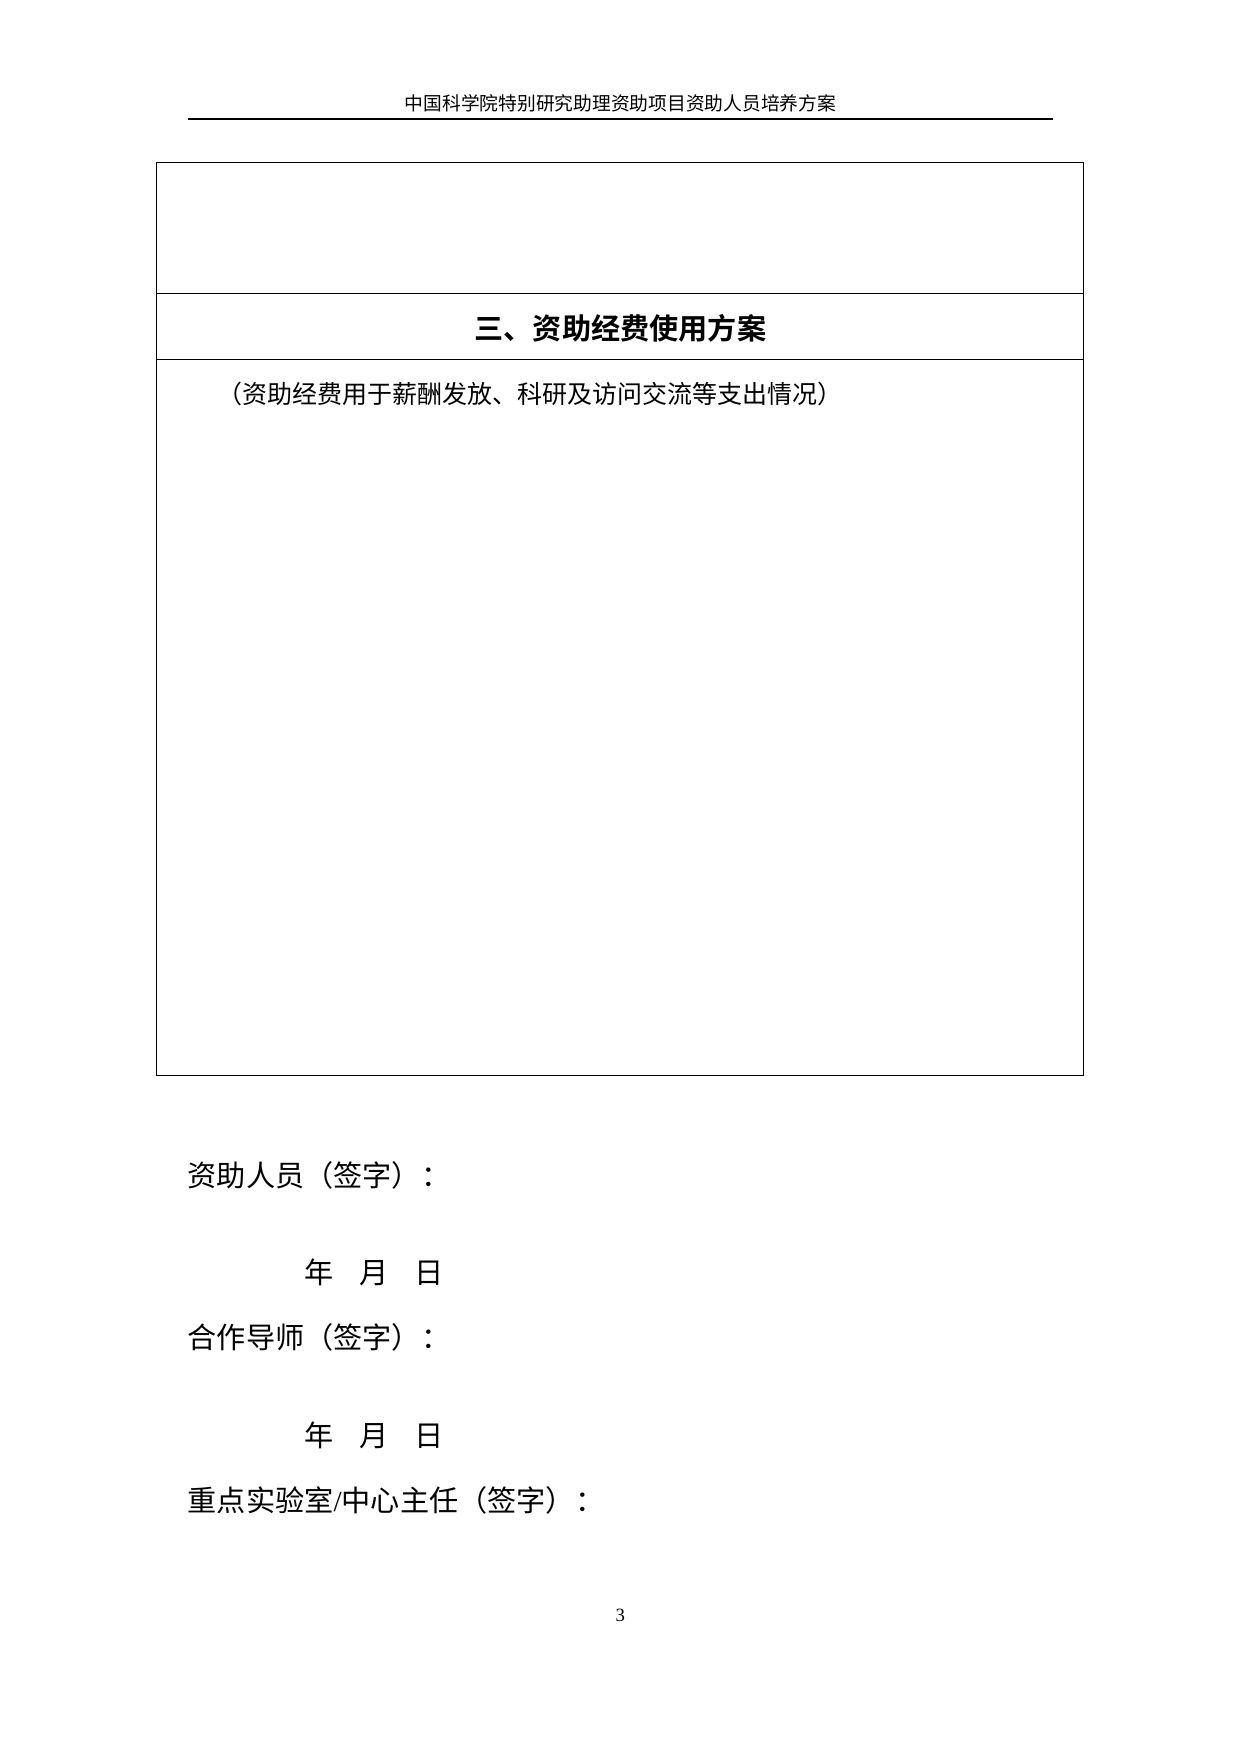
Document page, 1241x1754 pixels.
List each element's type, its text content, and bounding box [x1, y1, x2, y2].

text 资助人员（签字）： [187, 1141, 1053, 1206]
text 重点实验室/中心主任（签字）： [187, 1466, 1053, 1531]
table_cell 三、资助经费使用方案 [157, 294, 1083, 359]
text 年 月 日 [187, 1238, 1053, 1303]
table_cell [157, 163, 1083, 293]
text 年 月 日 [187, 1401, 1053, 1466]
text 合作导师（签字）： [187, 1303, 1053, 1368]
table_cell （资助经费用于薪酬发放、科研及访问交流等支出情况） [157, 360, 1083, 1075]
